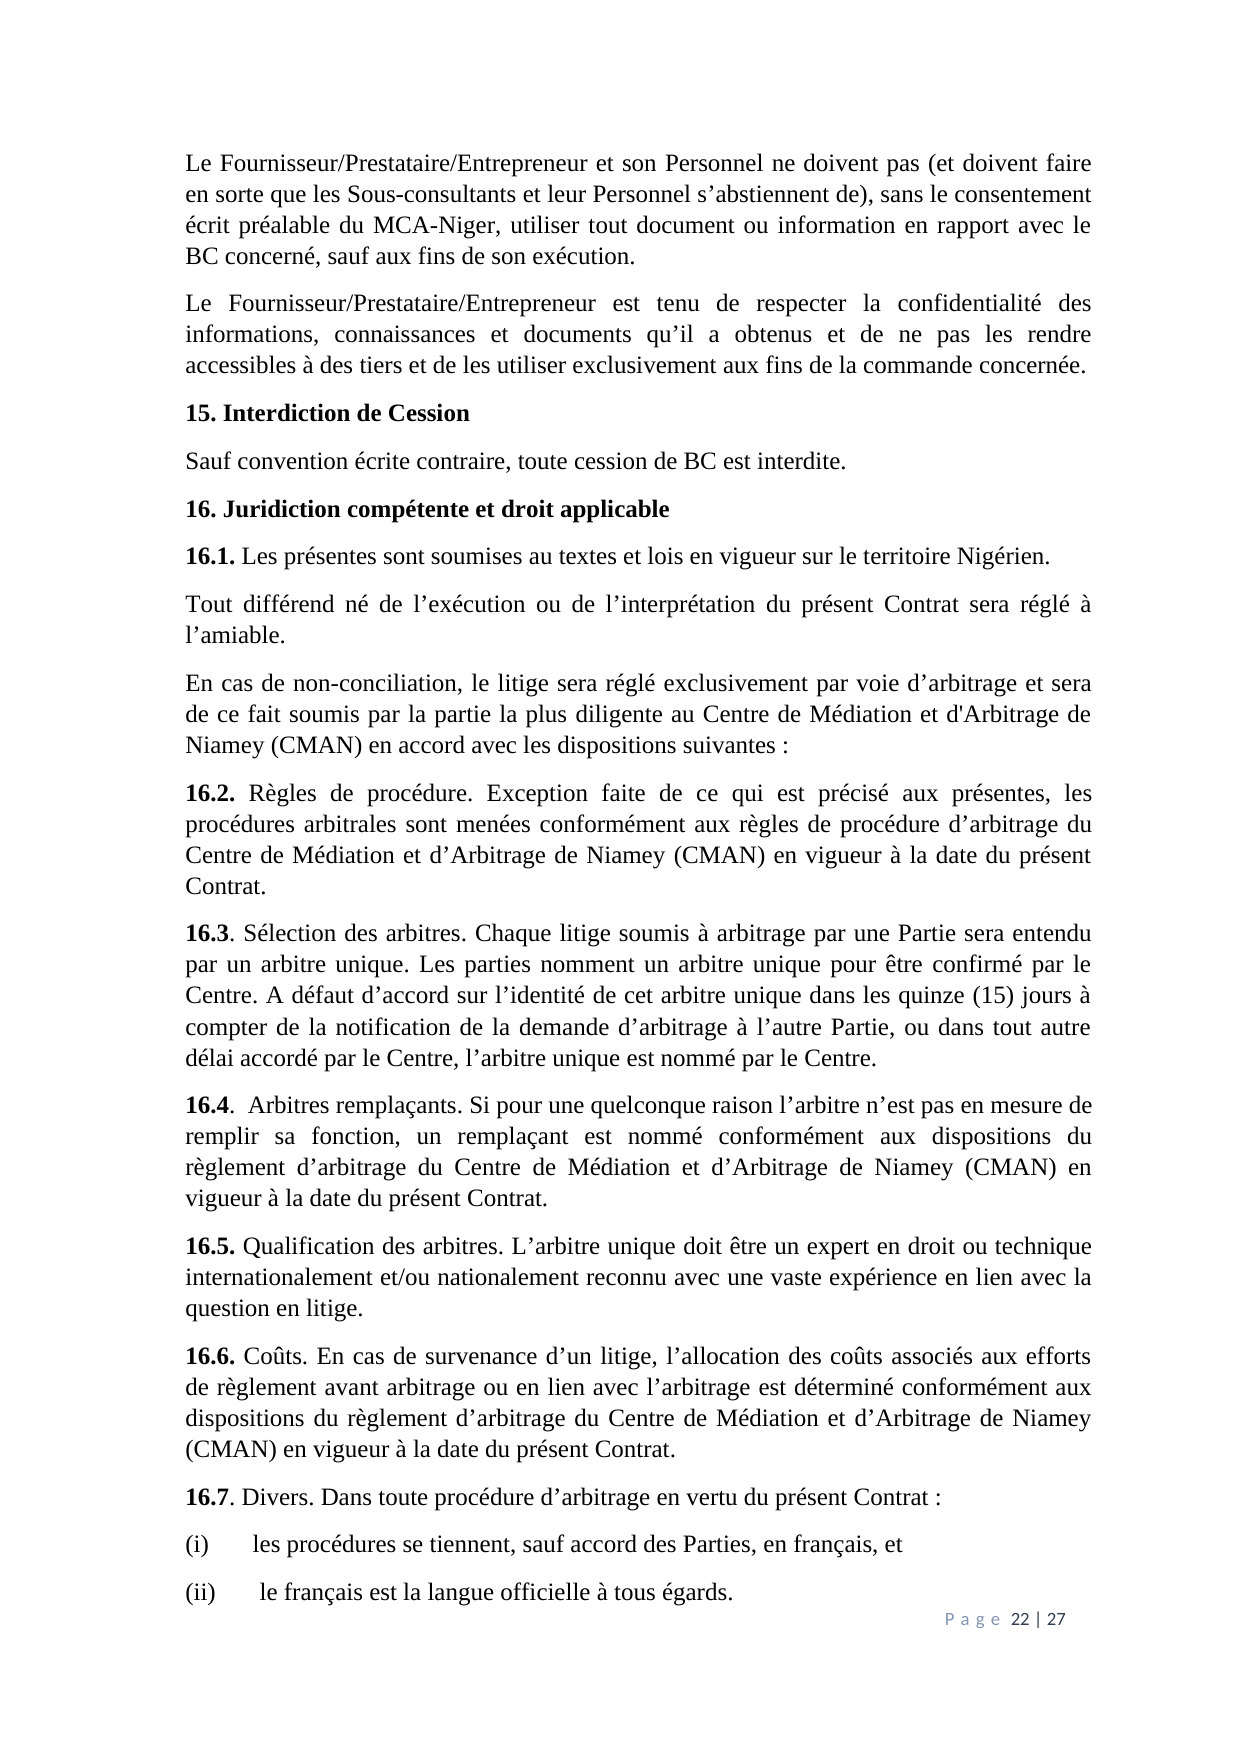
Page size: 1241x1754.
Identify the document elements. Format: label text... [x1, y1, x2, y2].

text 16.4. Arbitres remplaçants. Si pour une quelconque raison l’arbitre n’est pas en mesure de remplir sa fonction, un remplaçant est nommé conformément aux dispositions du règlement d’arbitrage du Centre de Médiation et d’Arbitrage de Niamey (CMAN) en vigueur à la date du présent Contrat. [185, 1090, 1093, 1212]
text Le Fournisseur/Prestataire/Entrepreneur et son Personnel ne doivent pas (et doivent faire en sorte que les Sous-consultants et leur Personnel s’abstiennent de), sans le consentement écrit préalable du MCA-Niger, utiliser tout document ou information en rapport avec le BC concerné, sauf aux fins de son exécution. [185, 148, 1093, 269]
text Sauf convention écrite contraire, toute cession de BC est interdite. [185, 446, 1093, 475]
text Le Fournisseur/Prestataire/Entrepreneur est tenu de respecter la confidentialité des informations, connaissances et documents qu’il a obtenus et de ne pas les rendre accessibles à des tiers et de les utiliser exclusivement aux fins de la commande concernée. [185, 288, 1093, 379]
text Tout différend né de l’exécution ou de l’interprétation du présent Contrat sera réglé à l’amiable. [185, 589, 1093, 649]
text 16.2. Règles de procédure. Exception faite de ce qui est précisé aux présentes, les procédures arbitrales sont menées conformément aux règles de procédure d’arbitrage du Centre de Médiation et d’Arbitrage de Niamey (CMAN) en vigueur à la date du présent Contrat. [185, 778, 1093, 899]
text 15. Interdiction de Cession [185, 398, 1093, 427]
text 16.5. Qualification des arbitres. L’arbitre unique doit être un expert en droit ou technique internationalement et/ou nationalement reconnu avec une vaste expérience en lien avec la question en litige. [185, 1231, 1093, 1322]
text 16. Juridiction compétente et droit applicable [185, 494, 1093, 522]
text 16.7. Divers. Dans toute procédure d’arbitrage en vertu du présent Contrat : [185, 1482, 1093, 1511]
text 16.3. Sélection des arbitres. Chaque litige soumis à arbitrage par une Partie sera entendu par un arbitre unique. Les parties nomment un arbitre unique pour être confirmé par le Centre. A défaut d’accord sur l’identité de cet arbitre unique dans les quinze (15) jours à compter de la notification de la demande d’arbitrage à l’autre Partie, ou dans tout autre délai accordé par le Centre, l’arbitre unique est nommé par le Centre. [185, 918, 1093, 1071]
text En cas de non-conciliation, le litige sera réglé exclusivement par voie d’arbitrage et sera de ce fait soumis par la partie la plus diligente au Centre de Médiation et d'Arbitrage de Niamey (CMAN) en accord avec les dispositions suivantes : [185, 668, 1093, 759]
text 16.6. Coûts. En cas de survenance d’un litige, l’allocation des coûts associés aux efforts de règlement avant arbitrage ou en lien avec l’arbitrage est déterminé conformément aux dispositions du règlement d’arbitrage du Centre de Médiation et d’Arbitrage de Niamey (CMAN) en vigueur à la date du présent Contrat. [185, 1341, 1093, 1463]
text (i) les procédures se tiennent, sauf accord des Parties, en français, et [185, 1529, 1093, 1558]
text 16.1. Les présentes sont soumises au textes et lois en vigueur sur le territoire Nigérien. [185, 541, 1093, 570]
text (ii) le français est la langue officielle à tous égards. [185, 1577, 1093, 1606]
